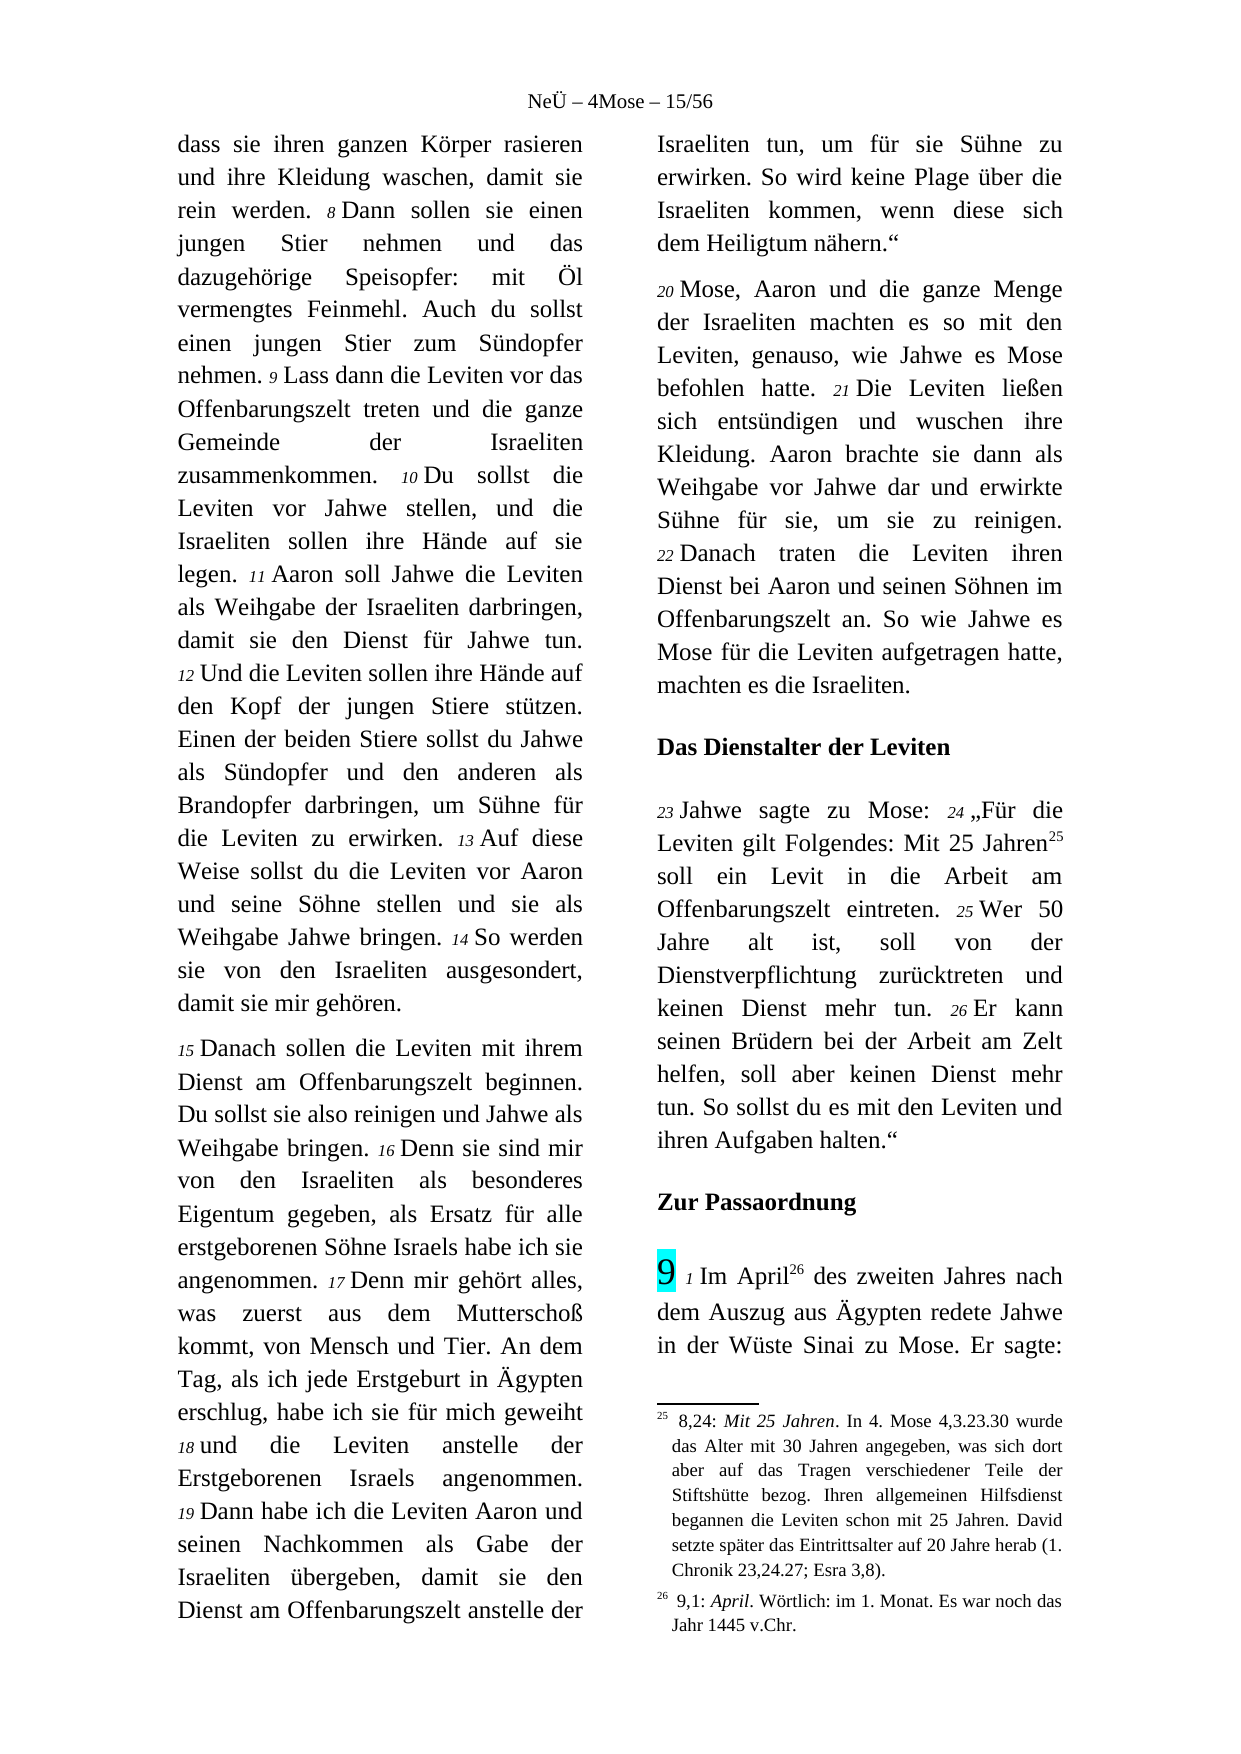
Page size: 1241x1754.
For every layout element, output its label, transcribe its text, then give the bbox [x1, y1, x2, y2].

text 15 Danach sollen die Leviten mit ihrem Dienst am Offenbarungszelt beginnen. Du sollst sie also reinigen und Jahwe als Weihgabe bringen. 16 Denn sie sind mir von den Israeliten als besonderes Eigentum gegeben, als Ersatz für alle erstgeborenen Söhne Israels habe ich sie angenommen. 17 Denn mir gehört alles, was zuerst aus dem Mutterschoß kommt, von Mensch und Tier. An dem Tag, als ich jede Erstgeburt in Ägypten erschlug, habe ich sie für mich geweiht 18 und die Leviten anstelle der Erstgeborenen Israels angenommen. 19 Dann habe ich die Leviten Aaron und seinen Nachkommen als Gabe der Israeliten übergeben, damit sie den Dienst am Offenbarungszelt anstelle der Israeliten tun, um für sie Sühne zu erwirken. So wird keine Plage über die Israeliten kommen, wenn diese sich dem Heiligtum nähern.“ [657, 129, 1063, 257]
text 20 Mose, Aaron und die ganze Menge der Israeliten machten es so mit den Leviten, genauso, wie Jahwe es Mose befohlen hatte. 21 Die Leviten ließen sich entsündigen und wuschen ihre Kleidung. Aaron brachte sie dann als Weihgabe vor Jahwe dar und erwirkte Sühne für sie, um sie zu reinigen. 22 Danach traten die Leviten ihren Dienst bei Aaron und seinen Söhnen im Offenbarungszelt an. So wie Jahwe es Mose für die Leviten aufgetragen hatte, machten es die Israeliten. [657, 274, 1063, 699]
text Das Dienstalter der Leviten [657, 732, 1063, 761]
text Zur Passaordnung [657, 1187, 1063, 1216]
text 23 Jahwe sagte zu Mose: 24 „Für die Leviten gilt Folgendes: Mit 25 Jahren soll ein Levit in die Arbeit am Offenbarungszelt eintreten. 25 Wer 50 Jahre alt ist, soll von der Dienstverpflichtung zurücktreten und keinen Dienst mehr tun. 26 Er kann seinen Brüdern bei der Arbeit am Zelt helfen, soll aber keinen Dienst mehr tun. So sollst du es mit den Leviten und ihren Aufgaben halten.“ [657, 795, 1063, 1154]
text 15 Danach sollen die Leviten mit ihrem Dienst am Offenbarungszelt beginnen. Du sollst sie also reinigen und Jahwe als Weihgabe bringen. 16 Denn sie sind mir von den Israeliten als besonderes Eigentum gegeben, als Ersatz für alle erstgeborenen Söhne Israels habe ich sie angenommen. 17 Denn mir gehört alles, was zuerst aus dem Mutterschoß kommt, von Mensch und Tier. An dem Tag, als ich jede Erstgeburt in Ägypten erschlug, habe ich sie für mich geweiht 18 und die Leviten anstelle der Erstgeborenen Israels angenommen. 19 Dann habe ich die Leviten Aaron und seinen Nachkommen als Gabe der Israeliten übergeben, damit sie den Dienst am Offenbarungszelt anstelle der Israeliten tun, um für sie Sühne zu erwirken. So wird keine Plage über die Israeliten kommen, wenn diese sich dem Heiligtum nähern.“ [177, 1033, 583, 1624]
